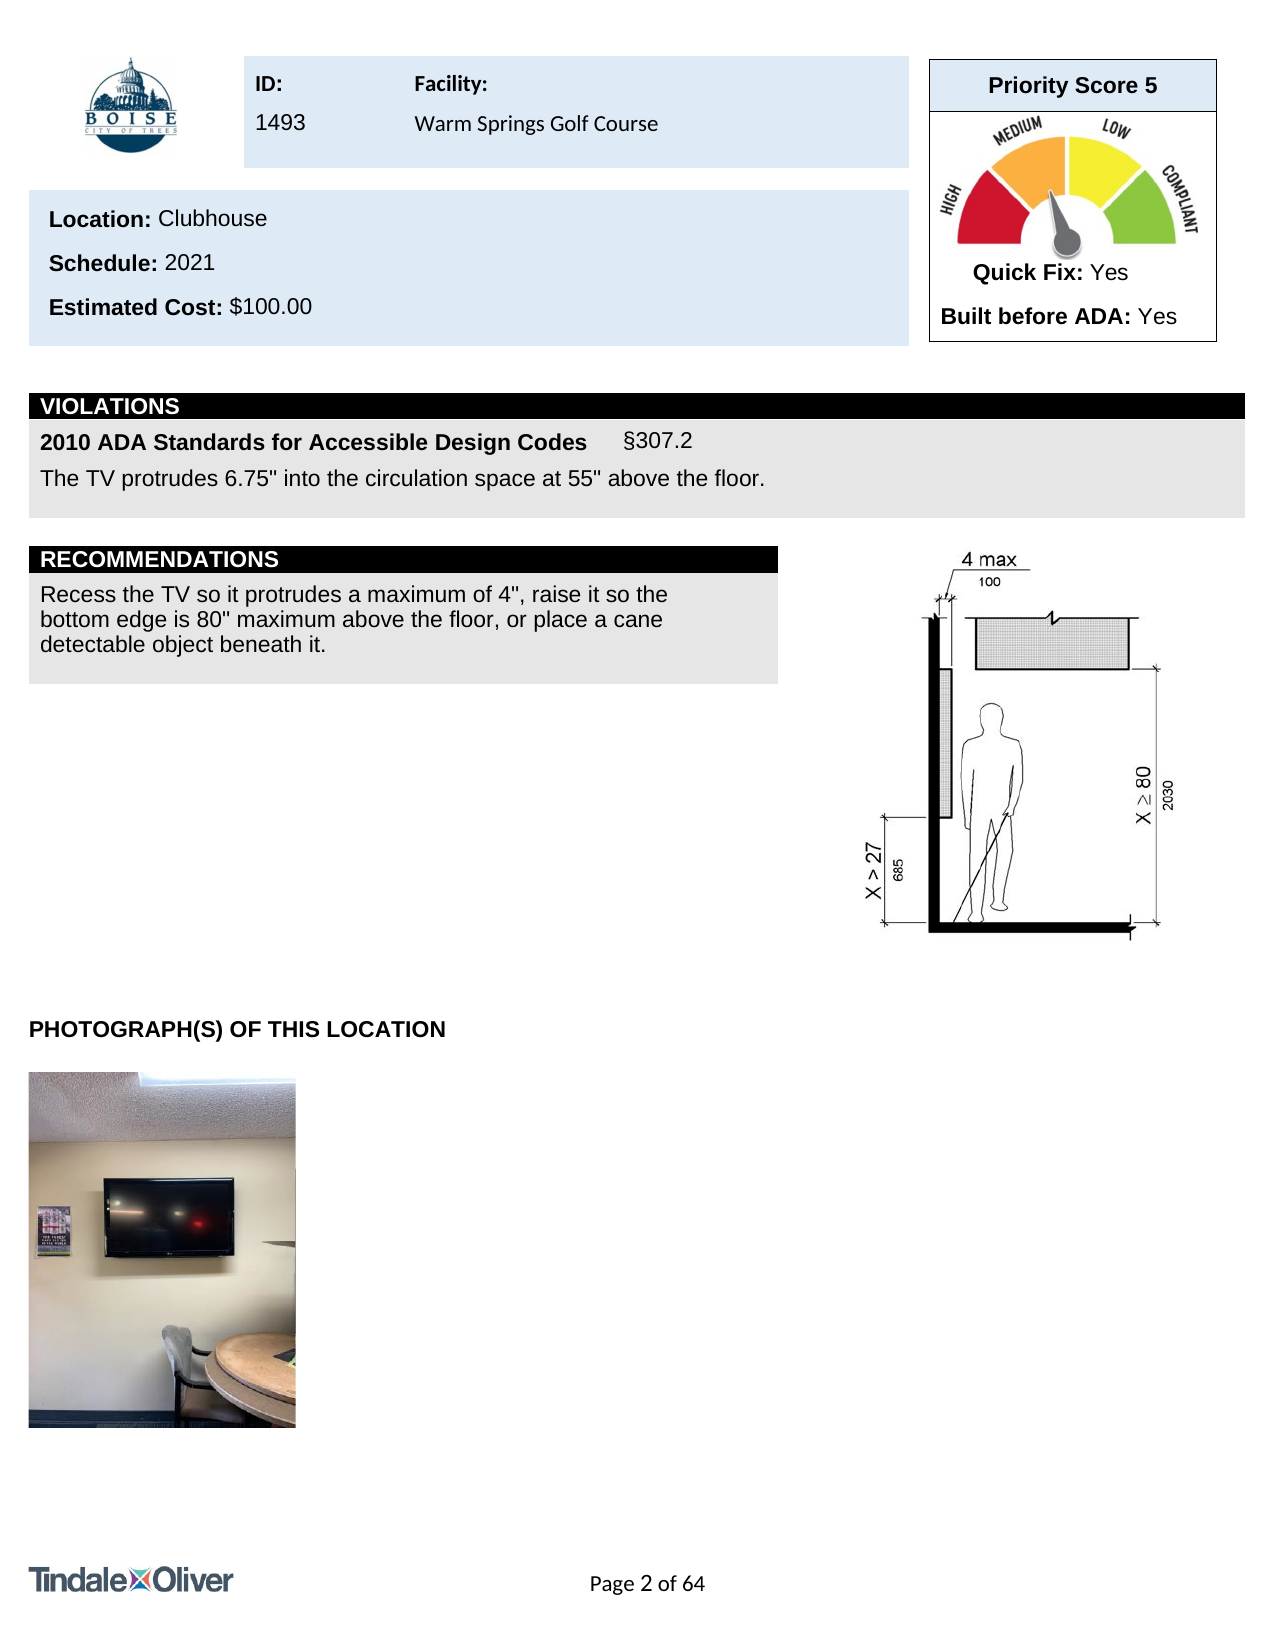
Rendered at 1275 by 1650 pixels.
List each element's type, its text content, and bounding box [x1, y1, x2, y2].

picture [864, 546, 1176, 941]
picture [938, 112, 1202, 260]
table_cell Recess the TV so it protrudes a maximum of 4", raise it so the bottom edge is 80" maximum above the floor, or place a cane detectable object beneath it. [29, 573, 778, 684]
table_cell Quick Fix: Yes Built before ADA: Yes [930, 112, 1216, 341]
picture [28, 1566, 234, 1592]
picture [28, 1072, 296, 1428]
table_header Facility: Warm Springs Golf Course [403, 56, 909, 168]
table_header RECOMMENDATIONS [29, 546, 778, 573]
table_header Location: Clubhouse Schedule: 2021 Estimated Cost: $100.00 [29, 190, 909, 346]
table_header ID: 1493 [244, 56, 403, 168]
table_header VIOLATIONS [29, 393, 1245, 419]
table_header Priority Score 5 [930, 60, 1216, 111]
subtitle PHOTOGRAPH(S) OF THIS LOCATION [28, 1016, 1246, 1042]
table_header [29, 56, 243, 168]
table_cell 2010 ADA Standards for Accessible Design Codes §307.2 The TV protrudes 6.75" into the circulation space at 55" above the floor. [29, 420, 1245, 518]
picture [84, 56, 178, 154]
